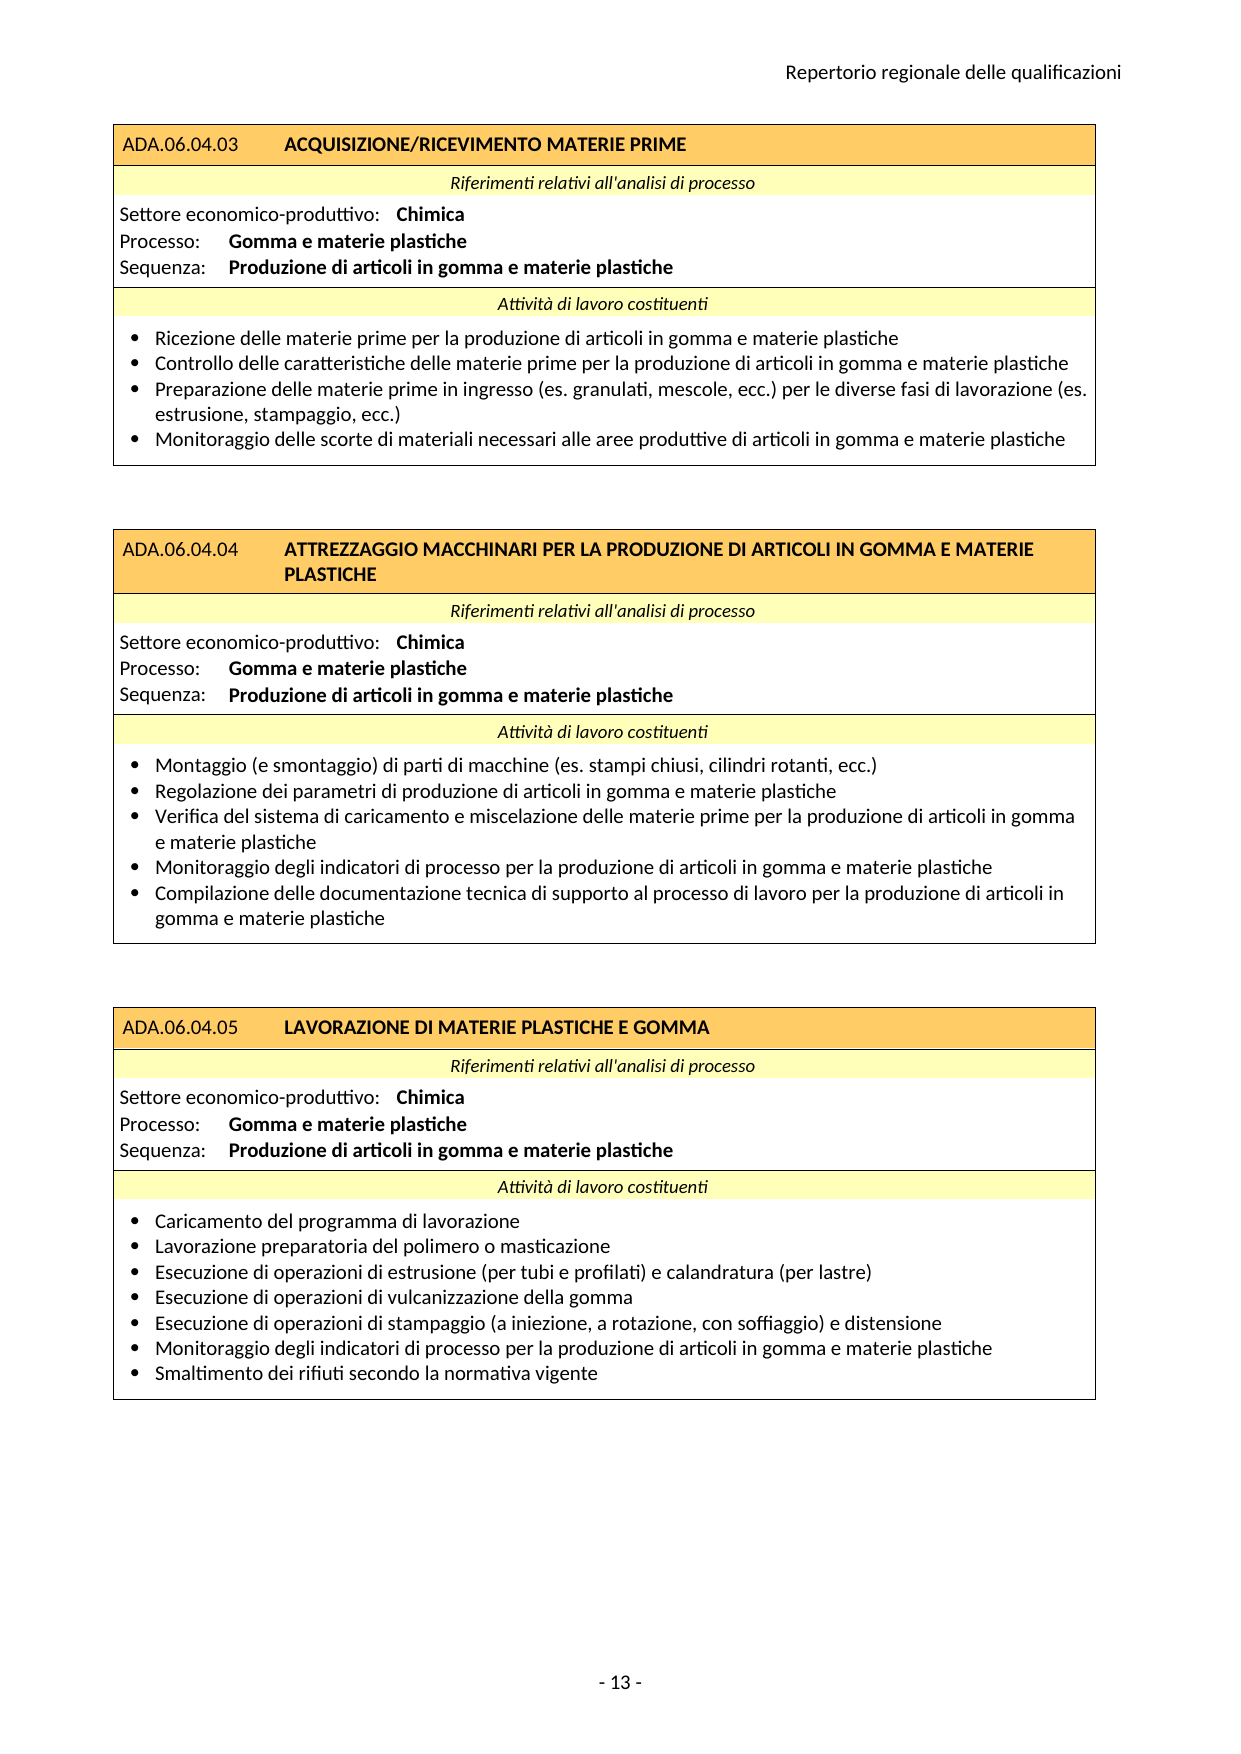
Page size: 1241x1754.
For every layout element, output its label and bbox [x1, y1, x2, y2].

table_header [107, 1001, 1110, 1406]
table_header [107, 523, 1110, 950]
table_header [107, 118, 1110, 472]
